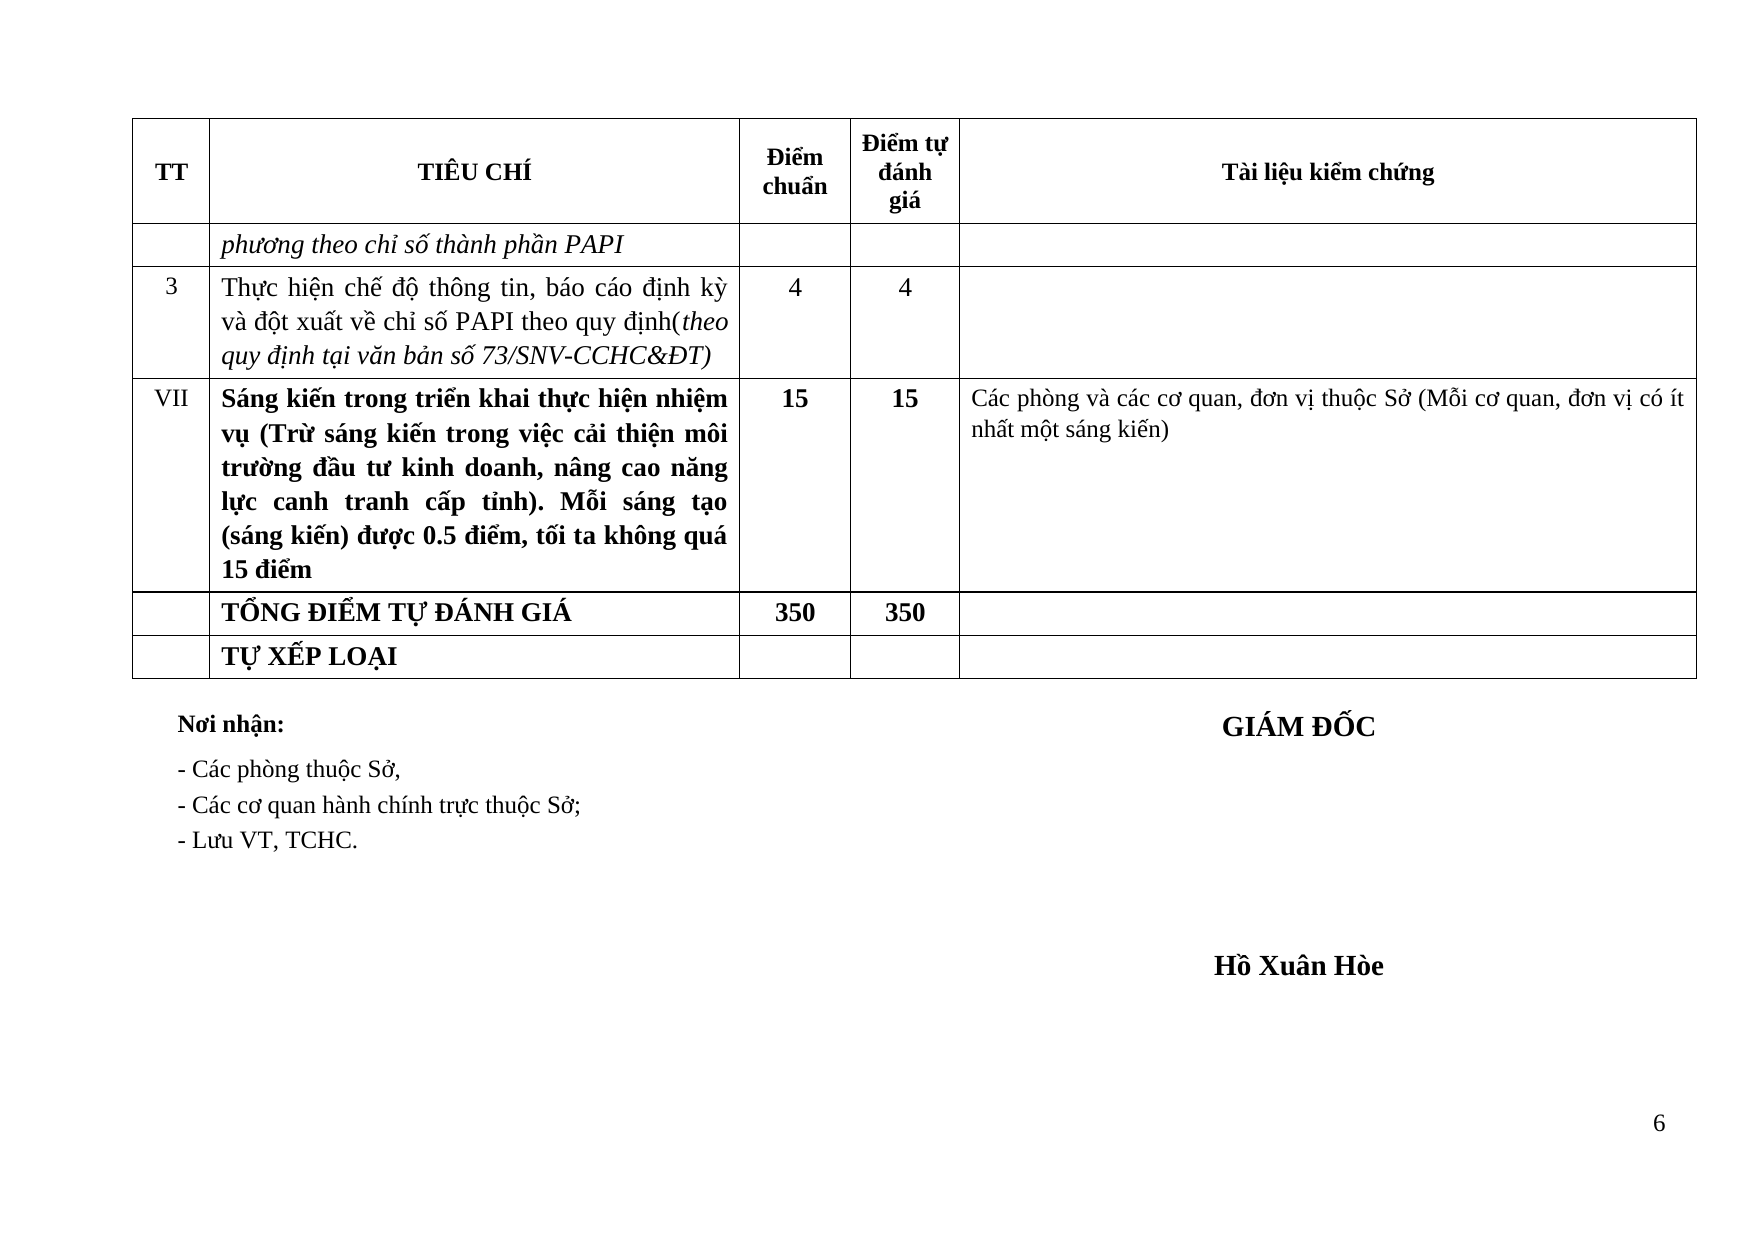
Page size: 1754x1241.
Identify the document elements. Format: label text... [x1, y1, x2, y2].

table_cell [960, 593, 1696, 634]
table_header Điểm tự đánh giá [851, 119, 959, 223]
table_cell TỔNG ĐIỂM TỰ ĐÁNH GIÁ [210, 593, 739, 634]
table_cell - Các phòng thuộc Sở, - Các cơ quan hành chính trực thuộc Sở; - Lưu VT, TCHC. [166, 750, 921, 988]
table_cell [851, 636, 959, 678]
table_cell [740, 636, 850, 678]
table_cell 15 [851, 379, 959, 591]
table_header TT [133, 119, 209, 223]
table_cell 3 [133, 267, 209, 377]
table_cell [960, 267, 1696, 377]
table_header Điểm chuẩn [740, 119, 850, 223]
table_cell 8 [851, 224, 959, 266]
table_cell 15 [740, 379, 850, 591]
table_cell 4 [851, 267, 959, 377]
table_header TIÊU CHÍ [210, 119, 739, 223]
table_cell Sáng kiến trong triển khai thực hiện nhiệm vụ (Trừ sáng kiến trong việc cải thiện môi trường đầu tư kinh doanh, nâng cao năng lực canh tranh cấp tỉnh). Mỗi sáng tạo (sáng kiến) được 0.5 điểm, tối ta không quá 15 điểm [210, 379, 739, 591]
table_cell TỰ XẾP LOẠI [210, 636, 739, 678]
table_cell 350 [851, 593, 959, 634]
table_cell [133, 593, 209, 634]
table_cell [960, 636, 1696, 678]
table_cell Các phòng và các cơ quan, đơn vị thuộc Sở (Mỗi cơ quan, đơn vị có ít nhất một sáng kiến) [960, 379, 1696, 591]
table_cell 350 [740, 593, 850, 634]
table_cell Thực hiện chế độ thông tin, báo cáo định kỳ và đột xuất về chỉ số PAPI theo quy định(theo quy định tại văn bản số 73/SNV-CCHC&ĐT) [210, 267, 739, 377]
table_cell b [133, 224, 209, 266]
table_header Nơi nhận: [166, 705, 921, 750]
table_cell Hồ Xuân Hòe [921, 750, 1677, 988]
table_cell VII [133, 379, 209, 591]
table_cell [133, 636, 209, 678]
table_header Tài liệu kiểm chứng [960, 119, 1696, 223]
table_cell [960, 224, 1696, 266]
table_cell 8 [740, 224, 850, 266]
table_cell 4 [740, 267, 850, 377]
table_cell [210, 224, 739, 266]
table_header GIÁM ĐỐC [921, 705, 1677, 750]
